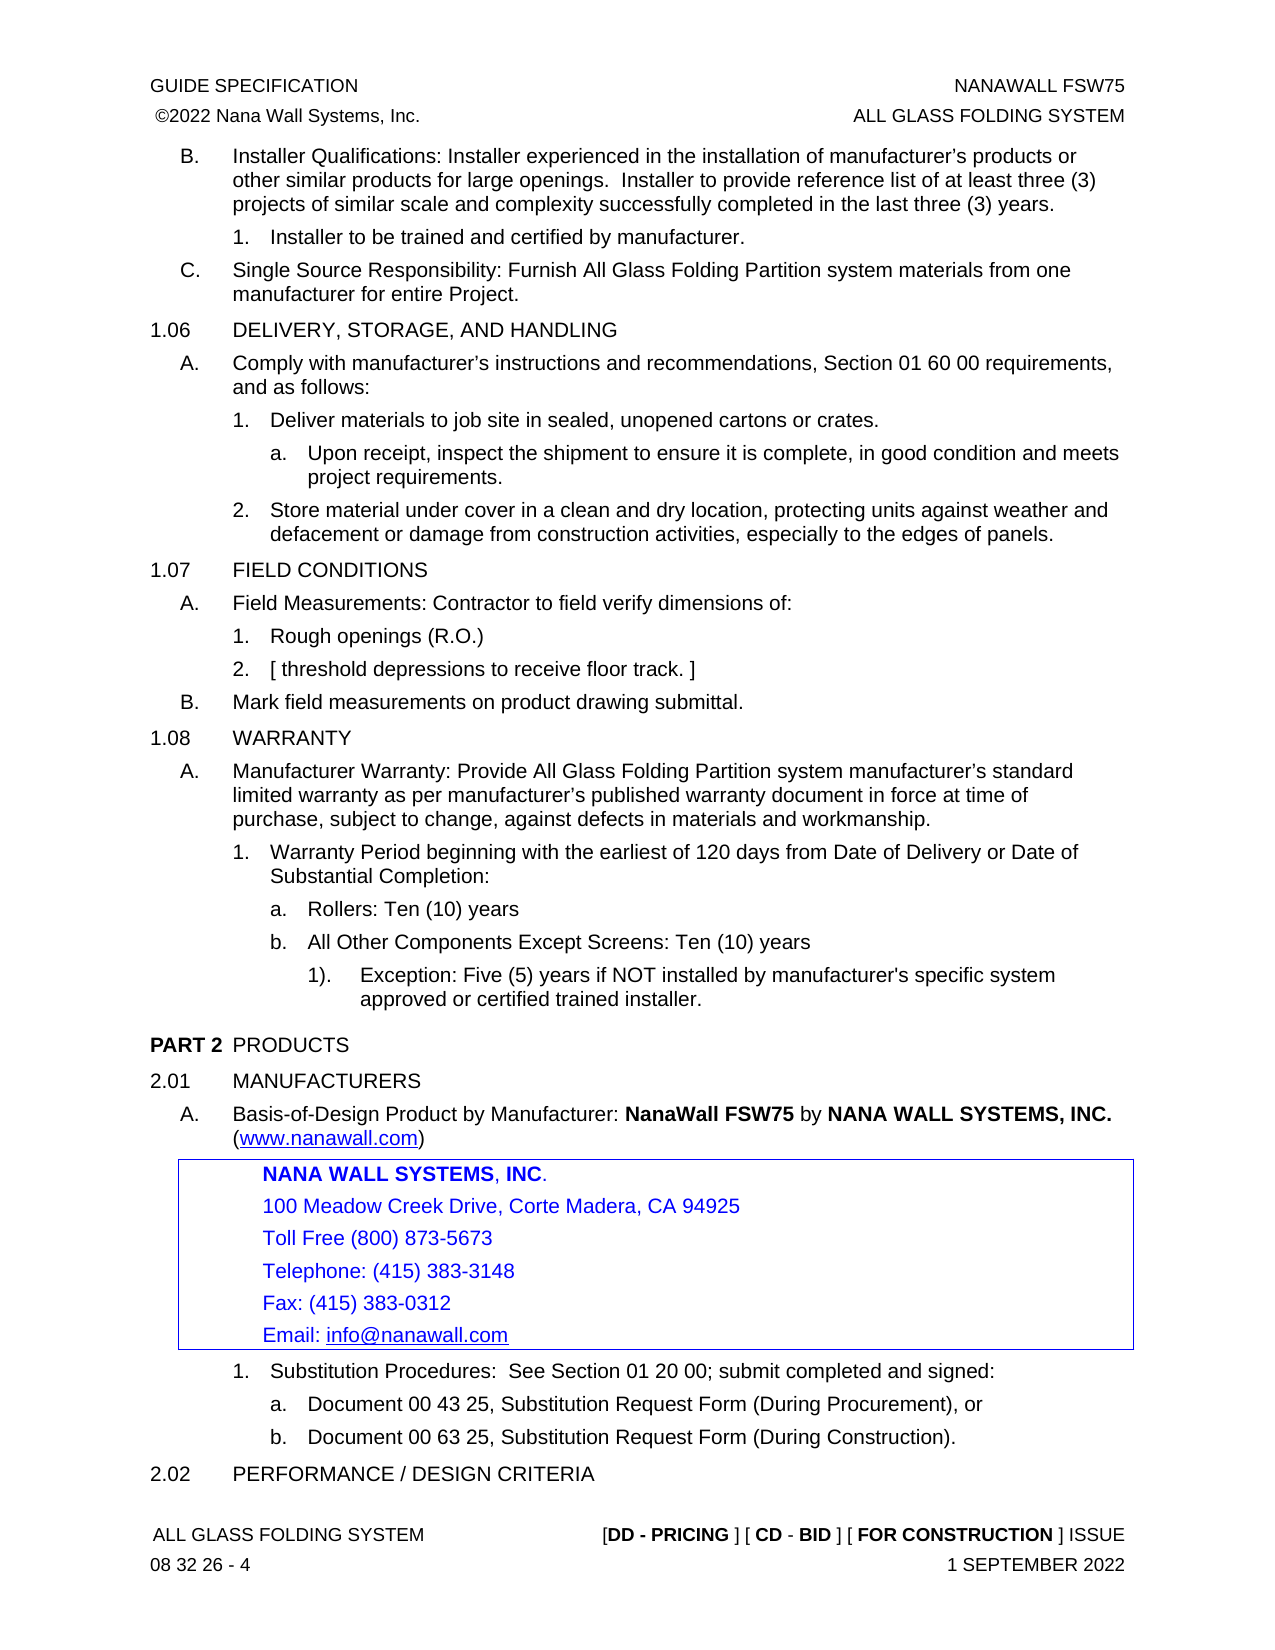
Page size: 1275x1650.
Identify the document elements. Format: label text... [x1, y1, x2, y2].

subtitle Document 00 43 25, Substitution Request Form (During Procurement), or [270, 1392, 1125, 1416]
subtitle Deliver materials to job site in sealed, unopened cartons or crates. [232, 408, 1125, 432]
text 100 Meadow Creek Drive, Corte Madera, CA 94925 [179, 1191, 1133, 1218]
subtitle Installer to be trained and certified by manufacturer. [232, 224, 1125, 248]
text Email: info@nanawall.com [179, 1320, 1133, 1349]
subtitle WARRANTY [150, 726, 1125, 750]
subtitle Mark field measurements on product drawing submittal. [180, 689, 1125, 713]
subtitle PERFORMANCE / DESIGN CRITERIA [150, 1461, 1125, 1485]
subtitle All Other Components Except Screens: Ten (10) years [270, 929, 1125, 953]
subtitle Basis-of-Design Product by Manufacturer: NanaWall FSW75 by NANA WALL SYSTEMS, INC. (www.nanawall.com) [180, 1102, 1125, 1150]
subtitle DELIVERY, STORAGE, AND HANDLING [150, 318, 1125, 342]
subtitle Substitution Procedures: See Section 01 20 00; submit completed and signed: [232, 1359, 1125, 1383]
subtitle Rollers: Ten (10) years [270, 897, 1125, 921]
subtitle Manufacturer Warranty: Provide All Glass Folding Partition system manufacturer’s standard limited warranty as per manufacturer’s published warranty document in force at time of purchase, subject to change, against defects in materials and workmanship. [180, 759, 1125, 831]
subtitle PRODUCTS [150, 1033, 1125, 1057]
subtitle Rough openings (R.O.) [232, 624, 1125, 648]
subtitle Comply with manufacturer’s instructions and recommendations, Section 01 60 00 requirements, and as follows: [180, 351, 1125, 399]
subtitle [ threshold depressions to receive floor track. ] [232, 657, 1125, 681]
text NANA WALL SYSTEMS, INC. [179, 1160, 1133, 1186]
subtitle FIELD CONDITIONS [150, 558, 1125, 582]
subtitle Document 00 63 25, Substitution Request Form (During Construction). [270, 1425, 1125, 1449]
subtitle Store material under cover in a clean and dry location, protecting units against weather and defacement or damage from construction activities, especially to the edges of panels. [232, 497, 1125, 545]
subtitle MANUFACTURERS [150, 1069, 1125, 1093]
subtitle Single Source Responsibility: Furnish All Glass Folding Partition system materials from one manufacturer for entire Project. [180, 257, 1125, 305]
subtitle Warranty Period beginning with the earliest of 120 days from Date of Delivery or Date of Substantial Completion: [232, 840, 1125, 888]
text Toll Free (800) 873-5673 [179, 1223, 1133, 1250]
subtitle Field Measurements: Contractor to field verify dimensions of: [180, 591, 1125, 615]
subtitle Upon receipt, inspect the shipment to ensure it is complete, in good condition and meets project requirements. [270, 441, 1125, 488]
text Fax: (415) 383-0312 [179, 1288, 1133, 1315]
text Telephone: (415) 383-3148 [179, 1255, 1133, 1282]
subtitle Exception: Five (5) years if NOT installed by manufacturer's specific system approved or certified trained installer. [307, 962, 1125, 1010]
subtitle Installer Qualifications: Installer experienced in the installation of manufacturer’s products or other similar products for large openings. Installer to provide reference list of at least three (3) projects of similar scale and complexity successfully completed in the last three (3) years. [180, 144, 1125, 216]
